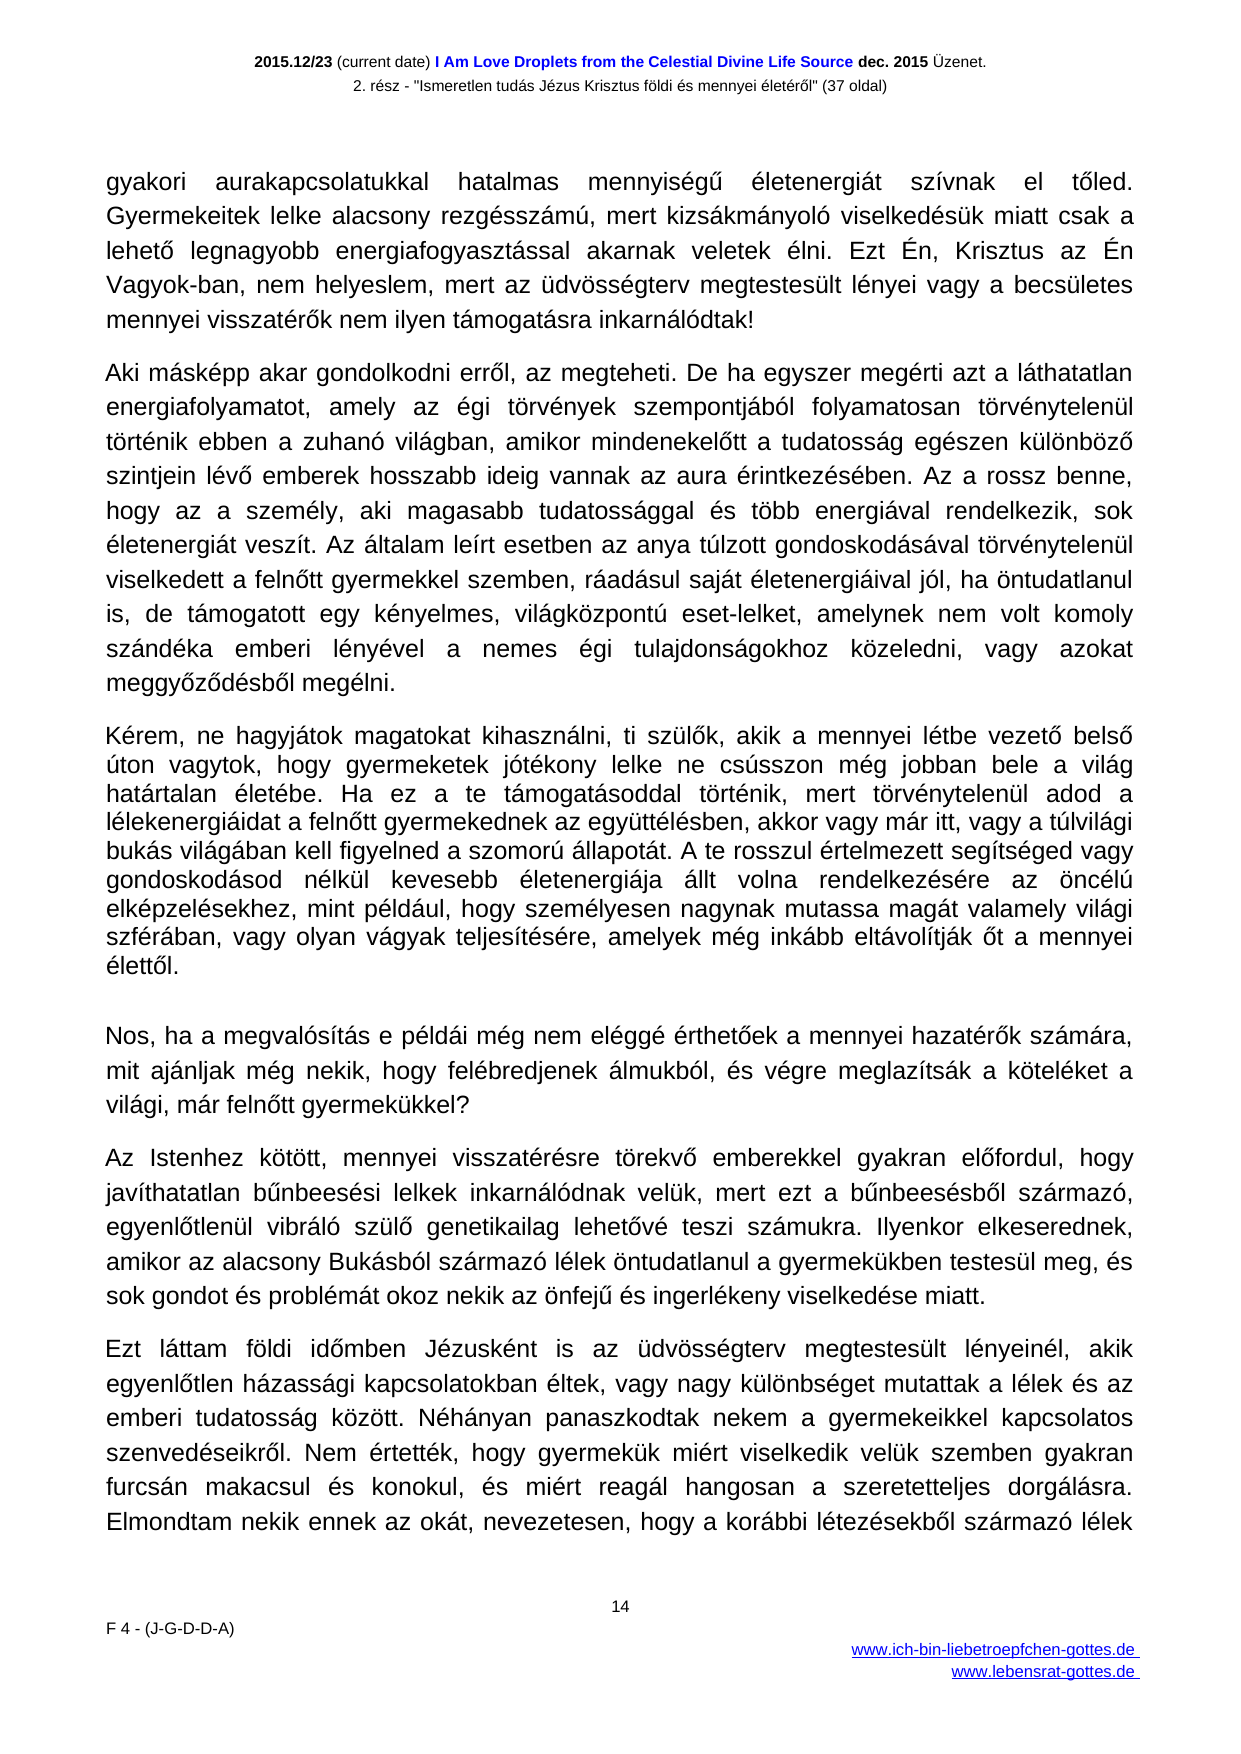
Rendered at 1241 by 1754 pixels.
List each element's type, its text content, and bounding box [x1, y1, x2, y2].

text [105, 1334, 1135, 1536]
text Aki másképp akar gondolkodni erről, az megteheti. De ha egyszer megérti azt a láthatatlan energiafolyamatot, amely az égi törvények szempontjából folyamatosan törvénytelenül történik ebben a zuhanó világban, amikor mindenekelőtt a tudatosság egészen különböző szintjein lévő emberek hosszabb ideig vannak az aura érintkezésében. Az a rossz benne, hogy az a személy, aki magasabb tudatossággal és több energiával rendelkezik, sok életenergiát veszít. Az általam leírt esetben az anya túlzott gondoskodásával törvénytelenül viselkedett a felnőtt gyermekkel szemben, ráadásul saját életenergiáival jól, ha öntudatlanul is, de támogatott egy kényelmes, világközpontú eset-lelket, amelynek nem volt komoly szándéka emberi lényével a nemes égi tulajdonságokhoz közeledni, vagy azokat meggyőződésből megélni. [105, 358, 1135, 697]
text Kérem, ne hagyjátok magatokat kihasználni, ti szülők, akik a mennyei létbe vezető belső úton vagytok, hogy gyermeketek jótékony lelke ne csússzon még jobban bele a világ határtalan életébe. Ha ez a te támogatásoddal történik, mert törvénytelenül adod a lélekenergiáidat a felnőtt gyermekednek az együttélésben, akkor vagy már itt, vagy a túlvilági bukás világában kell figyelned a szomorú állapotát. A te rosszul értelmezett segítséged vagy gondoskodásod nélkül kevesebb életenergiája állt volna rendelkezésére az öncélú elképzelésekhez, mint például, hogy személyesen nagynak mutassa magát valamely világi szférában, vagy olyan vágyak teljesítésére, amelyek még inkább eltávolítják őt a mennyei élettől. [105, 721, 1135, 980]
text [105, 167, 1135, 333]
text Nos, ha a megvalósítás e példái még nem eléggé érthetőek a mennyei hazatérők számára, mit ajánljak még nekik, hogy felébredjenek álmukból, és végre meglazítsák a köteléket a világi, már felnőtt gyermekükkel? [105, 1021, 1135, 1119]
text Az Istenhez kötött, mennyei visszatérésre törekvő emberekkel gyakran előfordul, hogy javíthatatlan bűnbeesési lelkek inkarnálódnak velük, mert ezt a bűnbeesésből származó, egyenlőtlenül vibráló szülő genetikailag lehetővé teszi számukra. Ilyenkor elkeserednek, amikor az alacsony Bukásból származó lélek öntudatlanul a gyermekükben testesül meg, és sok gondot és problémát okoz nekik az önfejű és ingerlékeny viselkedése miatt. [105, 1143, 1135, 1310]
